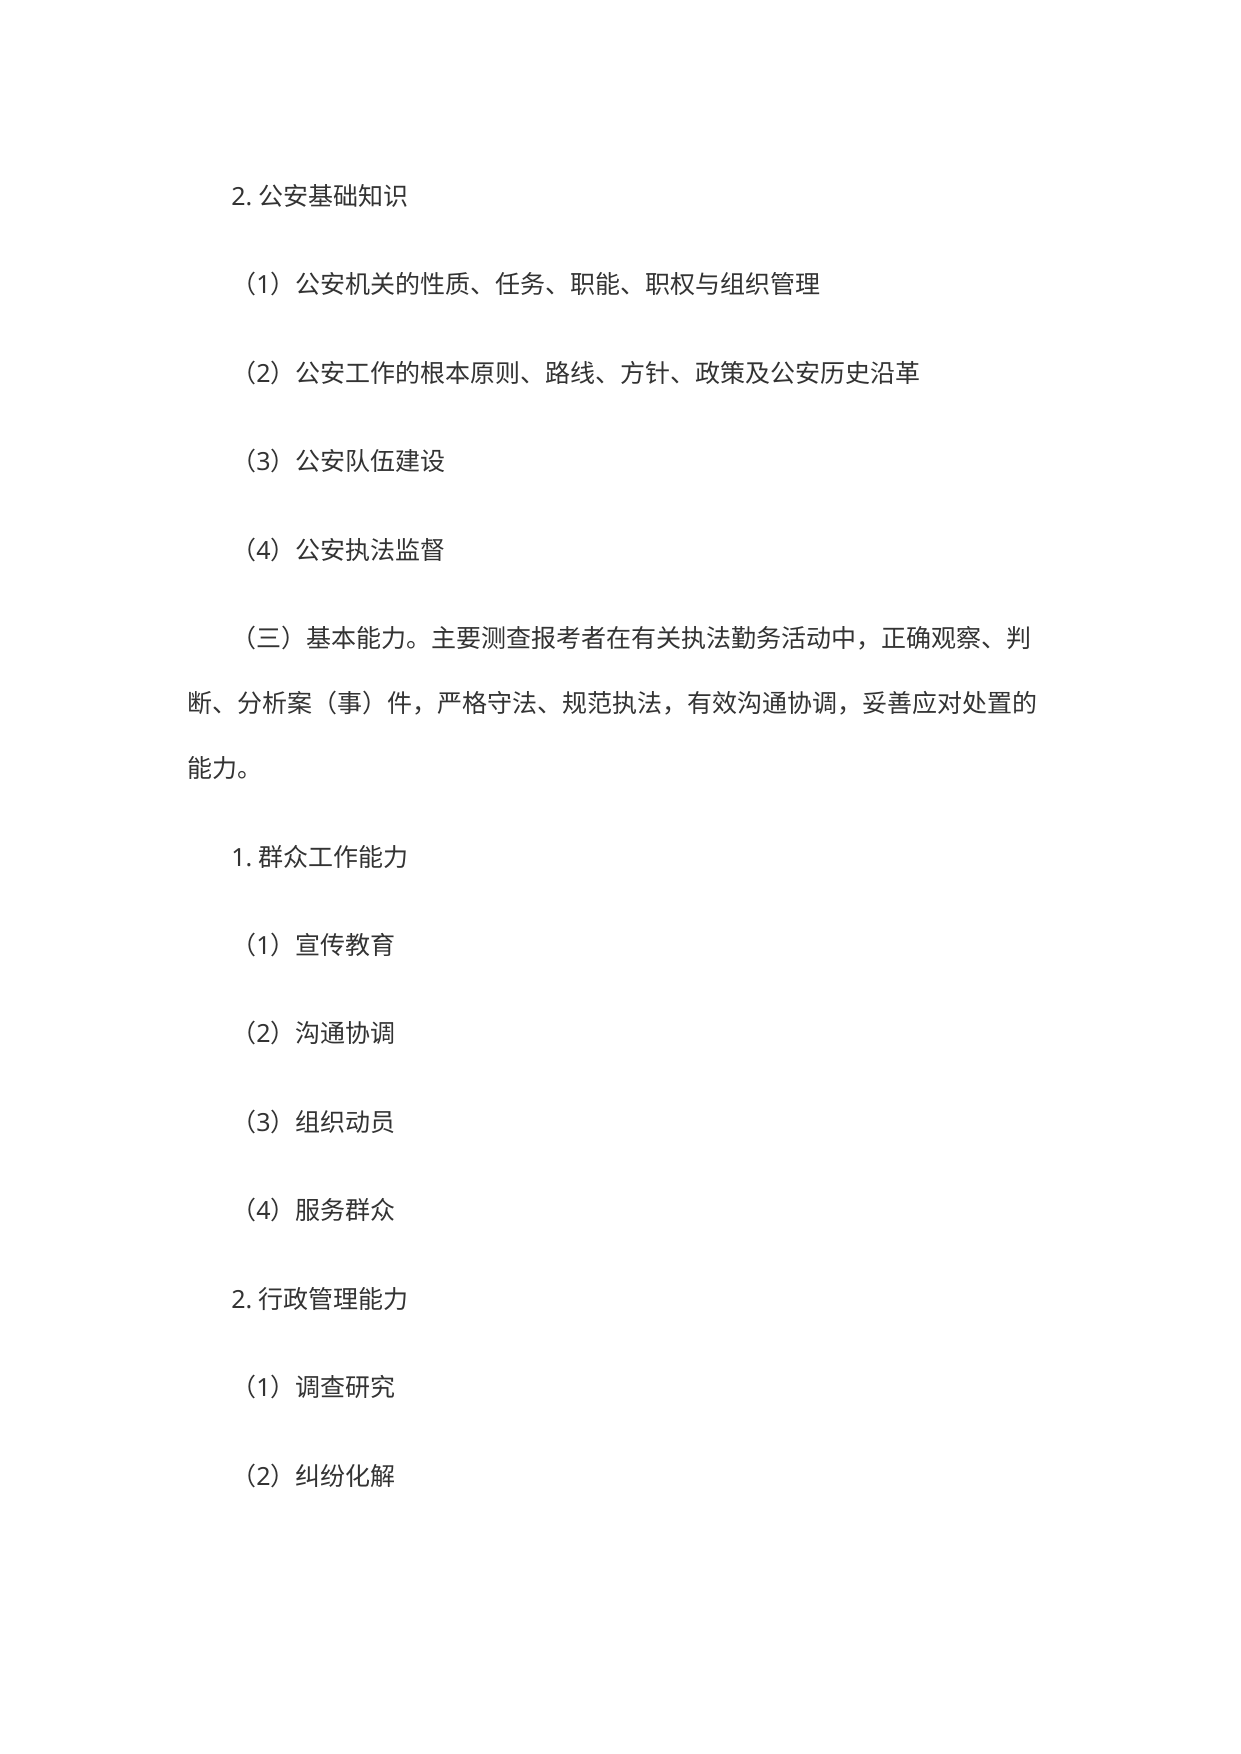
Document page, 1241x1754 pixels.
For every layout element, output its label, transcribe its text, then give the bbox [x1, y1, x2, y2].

text （2）公安工作的根本原则、路线、方针、政策及公安历史沿革 [187, 339, 1053, 404]
text （4）服务群众 [187, 1176, 1053, 1241]
text （3）组织动员 [187, 1088, 1053, 1153]
text （1）宣传教育 [187, 911, 1053, 976]
text （三）基本能力。主要测查报考者在有关执法勤务活动中，正确观察、判断、分析案（事）件，严格守法、规范执法，有效沟通协调，妥善应对处置的能力。 [187, 604, 1053, 799]
text （1）调查研究 [187, 1353, 1053, 1418]
text 2. 公安基础知识 [187, 162, 1053, 227]
text 1. 群众工作能力 [187, 823, 1053, 888]
text 2. 行政管理能力 [187, 1265, 1053, 1330]
text （4）公安执法监督 [187, 516, 1053, 581]
text （2）沟通协调 [187, 999, 1053, 1064]
text （1）公安机关的性质、任务、职能、职权与组织管理 [187, 250, 1053, 315]
text （2）纠纷化解 [187, 1442, 1053, 1507]
text （3）公安队伍建设 [187, 427, 1053, 492]
